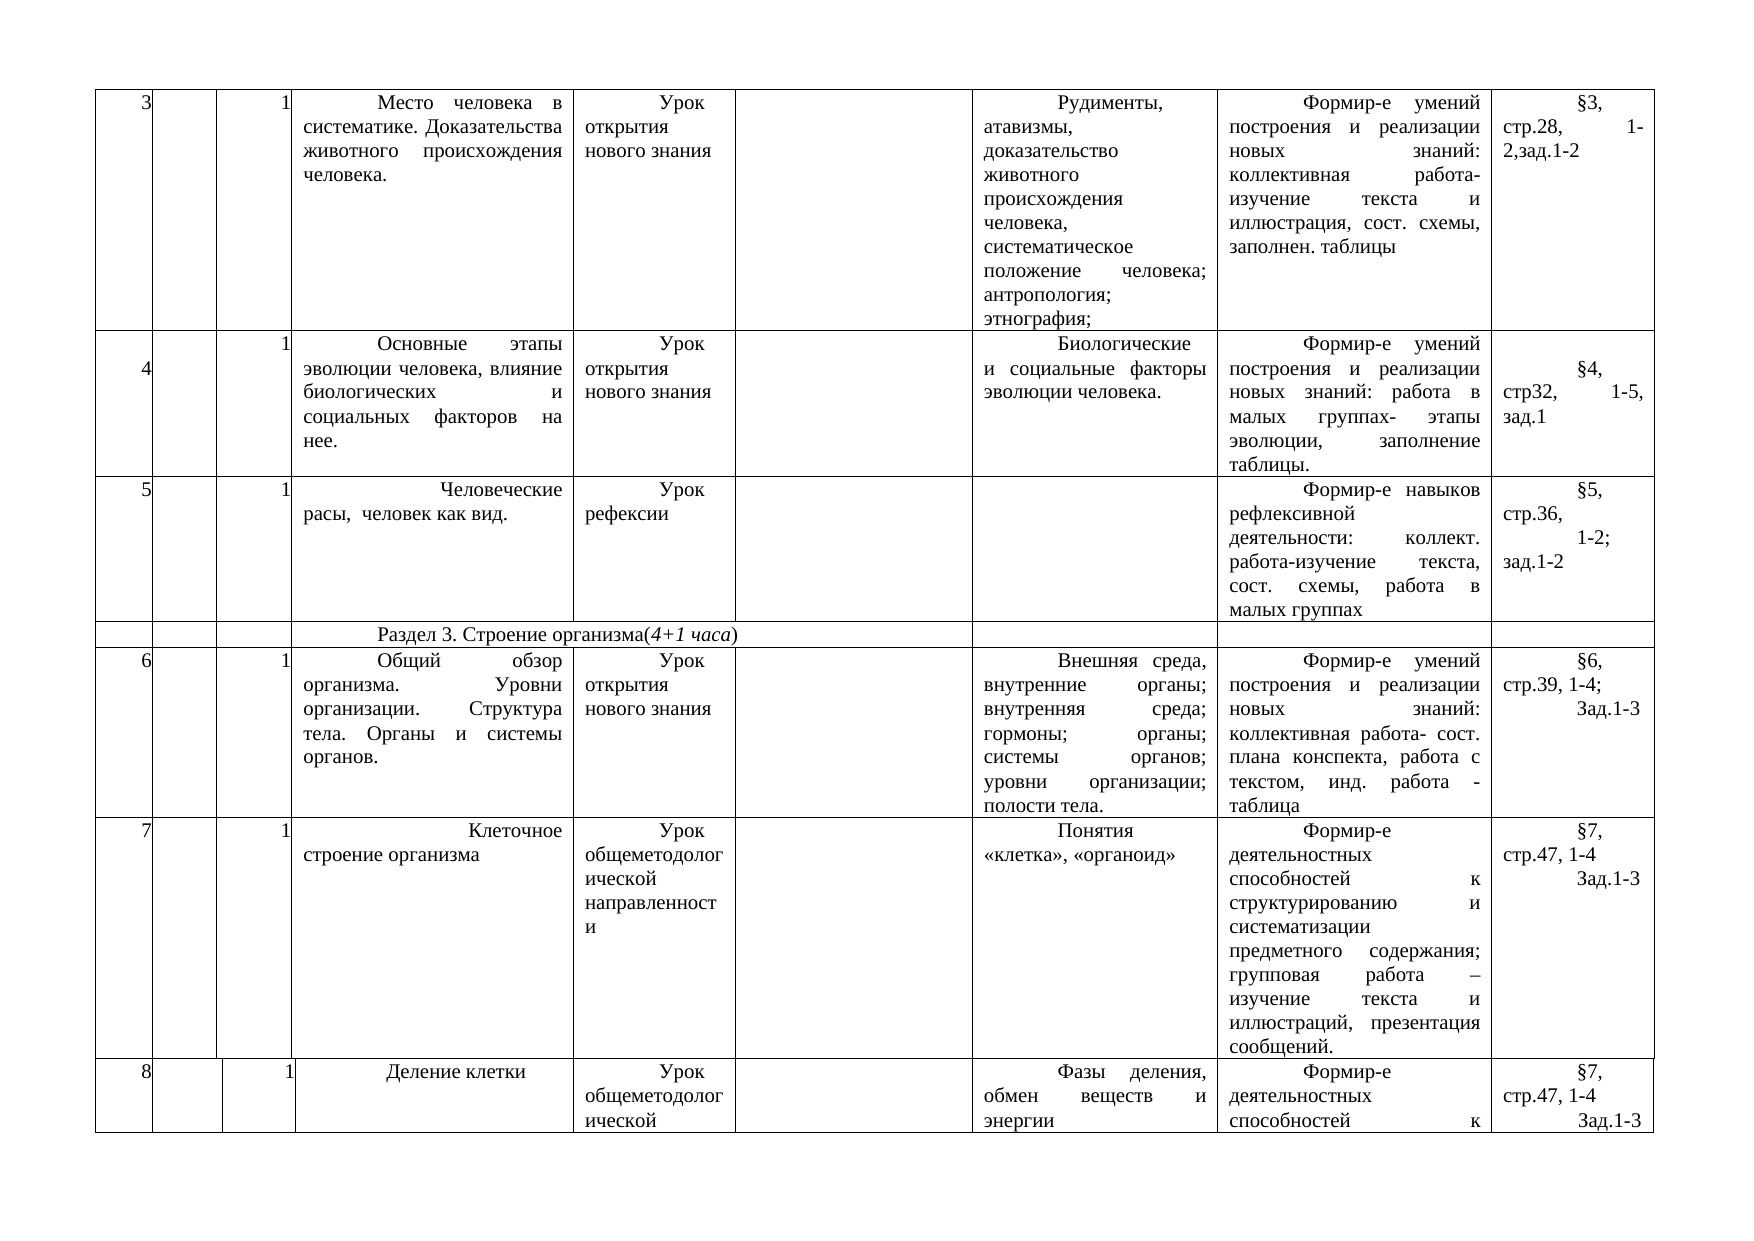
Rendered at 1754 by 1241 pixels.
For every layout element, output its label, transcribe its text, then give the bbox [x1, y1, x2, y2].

table_cell Урок рефексии [574, 477, 735, 621]
table_cell Внешняя среда, внутренние органы; внутренняя среда; гормоны; органы; системы органов; уровни организации; полости тела. [973, 648, 1217, 817]
table_header Урок открытия нового знания [574, 90, 735, 330]
table_cell [96, 622, 152, 647]
table_header 3 [96, 90, 152, 330]
table_cell Урок открытия нового знания [574, 331, 735, 476]
table_cell Формир-е навыков рефлексивной деятельности: коллект. работа-изучение текста, сост. схемы, работа в малых группах [1218, 477, 1491, 621]
table_cell Урок общеметодологической направленности [574, 818, 735, 1058]
table_cell Основные этапы эволюции человека, влияние биологических и социальных факторов на нее. [292, 331, 573, 476]
table_cell [973, 622, 1217, 647]
table_cell Деление клетки [296, 1059, 573, 1132]
table_cell 5 [96, 477, 152, 621]
table_cell 4 [96, 331, 152, 476]
table_cell [736, 648, 972, 817]
table_cell [973, 477, 1217, 621]
table_cell 1 [217, 818, 291, 1058]
table_cell [736, 1059, 972, 1132]
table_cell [1218, 1059, 1491, 1132]
table_cell [153, 648, 216, 817]
table_cell Понятия «клетка», «органоид» [973, 818, 1217, 1058]
table_cell 1 [217, 648, 291, 817]
table_cell Человеческие расы, человек как вид. [292, 477, 573, 621]
table_cell Формир-е умений построения и реализации новых знаний: работа в малых группах- этапы эволюции, заполнение таблицы. [1218, 331, 1491, 476]
table_cell §5, стр.36, 1-2; зад.1-2 [1492, 477, 1654, 621]
table_cell §4, стр32, 1-5, зад.1 [1492, 331, 1654, 476]
table_cell [153, 477, 216, 621]
table_cell §6, стр.39, 1-4; Зад.1-3 [1492, 648, 1654, 817]
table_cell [574, 1059, 735, 1132]
table_cell [217, 622, 291, 647]
table_cell 8 [96, 1059, 152, 1132]
table_header Место человека в систематике. Доказательства животного происхождения человека. [292, 90, 573, 330]
table_cell Общий обзор организма. Уровни организации. Структура тела. Органы и системы органов. [292, 648, 573, 817]
table_cell Биологические и социальные факторы эволюции человека. [973, 331, 1217, 476]
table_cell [1492, 1059, 1653, 1132]
table_cell [1492, 622, 1654, 647]
table_cell 1 [223, 1059, 295, 1132]
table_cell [973, 1059, 1217, 1132]
table_cell Урок открытия нового знания [574, 648, 735, 817]
table_cell Раздел 3. Строение организма(4+1 часа) [292, 622, 972, 647]
table_cell [736, 477, 972, 621]
table_cell [153, 818, 216, 1058]
table_cell 1 [217, 331, 291, 476]
table_cell [736, 818, 972, 1058]
table_header [153, 90, 216, 330]
table_cell 1 [217, 477, 291, 621]
table_cell [153, 622, 216, 647]
table_cell [153, 1059, 222, 1132]
table_cell Клеточное строение организма [292, 818, 573, 1058]
table_cell 7 [96, 818, 152, 1058]
table_cell 6 [96, 648, 152, 817]
table_header §3, стр.28, 1-2,зад.1-2 [1492, 90, 1654, 330]
table_header 1 [217, 90, 291, 330]
table_header Рудименты, атавизмы, доказательство животного происхождения человека, систематическое положение человека; антропология; этнография; [973, 90, 1217, 330]
table_header Формир-е умений построения и реализации новых знаний: коллективная работа- изучение текста и иллюстрация, сост. схемы, заполнен. таблицы [1218, 90, 1491, 330]
table_cell Формир-е умений построения и реализации новых знаний: коллективная работа- сост. плана конспекта, работа с текстом, инд. работа - таблица [1218, 648, 1491, 817]
table_cell [153, 331, 216, 476]
table_cell [1218, 622, 1491, 647]
table_header [736, 90, 972, 330]
table_cell [736, 331, 972, 476]
table_cell §7, стр.47, 1-4 Зад.1-3 [1492, 818, 1654, 1058]
